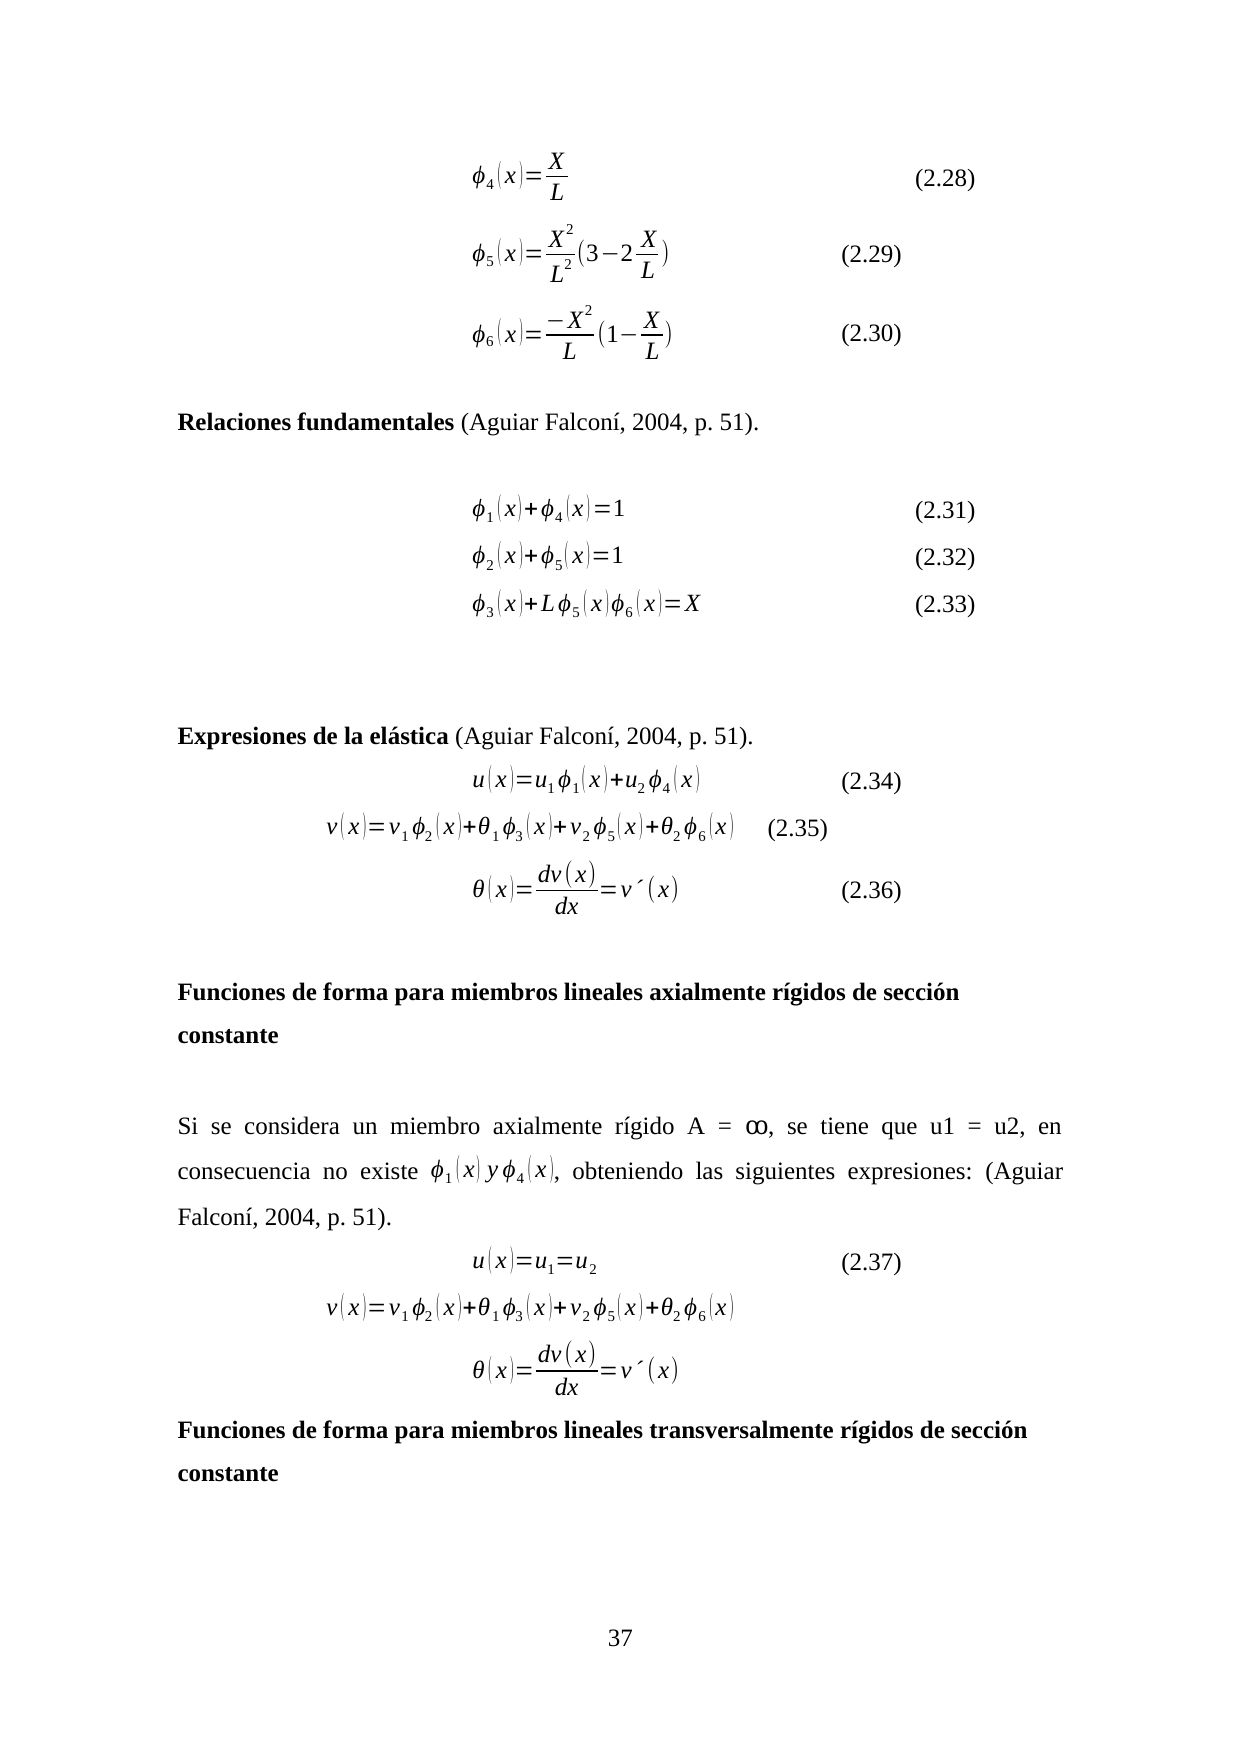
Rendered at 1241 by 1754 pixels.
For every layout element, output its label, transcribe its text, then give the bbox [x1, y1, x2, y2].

text (2.37) [436, 1245, 1063, 1277]
text (2.30) [398, 301, 1063, 364]
text Expresiones de la elástica (Aguiar Falconí, 2004, p. 51). [177, 721, 1063, 750]
text Funciones de forma para miembros lineales axialmente rígidos de sección constante [177, 977, 1063, 1049]
text (2.36) [398, 858, 1063, 920]
text Si se considera un miembro axialmente rígido A = ꝏ, se tiene que u1 = u2, en consecuencia no existe , obteniendo las siguientes expresiones: (Aguiar Falconí, 2004, p. 51). [177, 1111, 1063, 1230]
text (2.28) [398, 148, 1063, 207]
text (2.34) [398, 764, 1063, 797]
text Funciones de forma para miembros lineales transversalmente rígidos de sección constante [177, 1415, 1063, 1487]
text Relaciones fundamentales (Aguiar Falconí, 2004, p. 51). [177, 407, 1063, 436]
text (2.32) [398, 540, 1063, 573]
text (2.31) [398, 493, 1063, 526]
text (2.33) [398, 588, 1063, 620]
text (2.29) [398, 221, 1063, 287]
text (2.35) [251, 811, 1063, 844]
